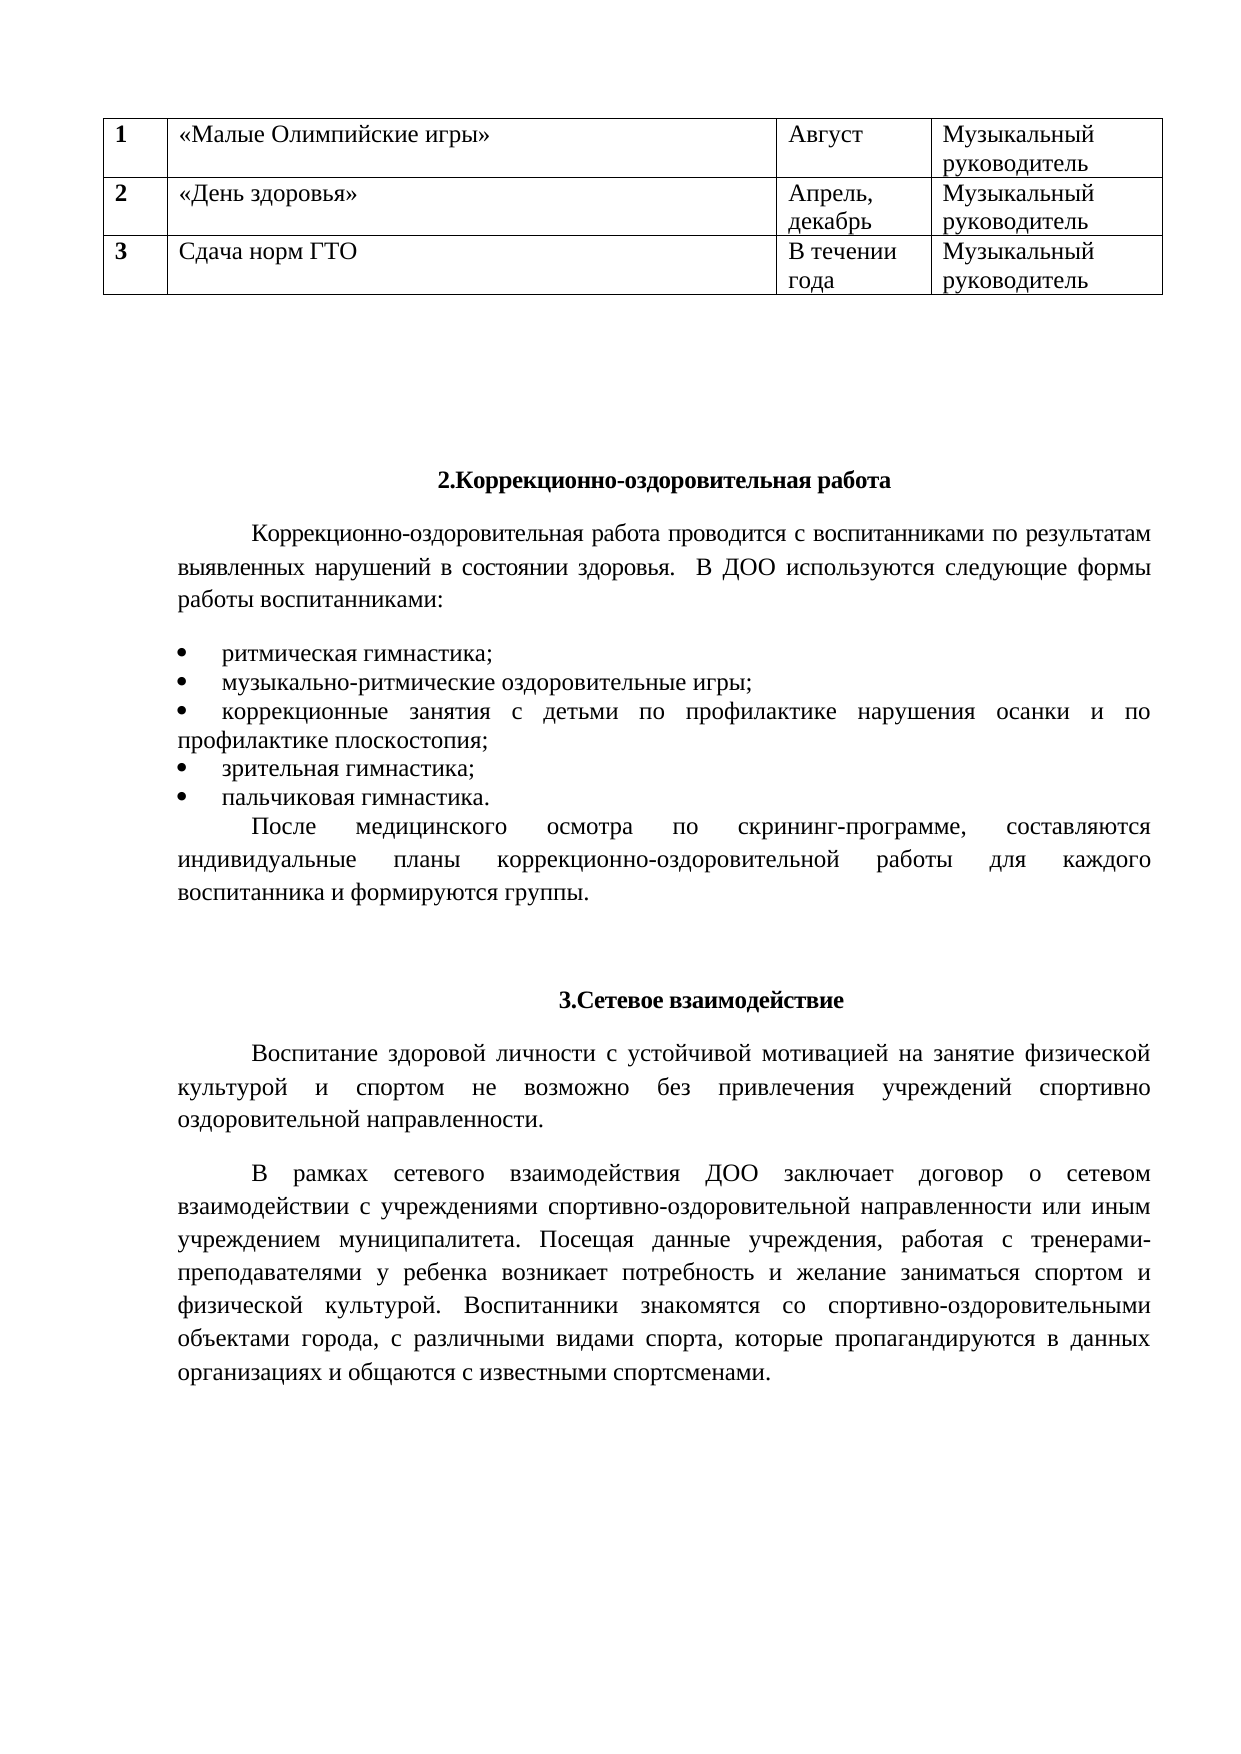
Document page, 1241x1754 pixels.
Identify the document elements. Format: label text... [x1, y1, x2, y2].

text Воспитание здоровой личности с устойчивой мотивацией на занятие физической культурой и спортом не возможно без привлечения учреждений спортивно оздоровительной направленности. [177, 1038, 1152, 1133]
list музыкально-ритмические оздоровительные игры; [177, 667, 1152, 696]
table_cell Сдача норм ГТО [168, 236, 776, 294]
table_cell Апрель, декабрь [777, 178, 931, 235]
table_cell 1 [104, 119, 167, 177]
list ритмическая гимнастика; [177, 638, 1152, 667]
list зрительная гимнастика; [177, 753, 1152, 782]
table_cell 3 [104, 236, 167, 294]
text 3.Сетевое взаимодействие [177, 985, 1152, 1013]
text 2.Коррекционно-оздоровительная работа [177, 465, 1152, 493]
text Коррекционно-оздоровительная работа проводится с воспитанниками по результатам выявленных нарушений в состоянии здоровья. В ДОО используются следующие формы работы воспитанниками: [177, 518, 1152, 613]
table_cell Музыкальный руководитель [932, 178, 1162, 235]
table_cell Август [777, 119, 931, 177]
table_cell Музыкальный руководитель [932, 119, 1162, 177]
list пальчиковая гимнастика. [177, 782, 1152, 811]
table_cell «Малые Олимпийские игры» [168, 119, 776, 177]
table_cell В течении года [777, 236, 931, 294]
list коррекционные занятия с детьми по профилактике нарушения осанки и по профилактике плоскостопия; [177, 696, 1152, 753]
table_cell «День здоровья» [168, 178, 776, 235]
text В рамках сетевого взаимодействия ДОО заключает договор о сетевом взаимодействии с учреждениями спортивно-оздоровительной направленности или иным учреждением муниципалитета. Посещая данные учреждения, работая с тренерами-преподавателями у ребенка возникает потребность и желание заниматься спортом и физической культурой. Воспитанники знакомятся со спортивно-оздоровительными объектами города, с различными видами спорта, которые пропагандируются в данных организациях и общаются с известными спортсменами. [177, 1158, 1152, 1385]
text После медицинского осмотра по скрининг-программе, составляются индивидуальные планы коррекционно-оздоровительной работы для каждого воспитанника и формируются группы. [177, 811, 1152, 906]
table_cell Музыкальный руководитель [932, 236, 1162, 294]
table_cell 2 [104, 178, 167, 235]
